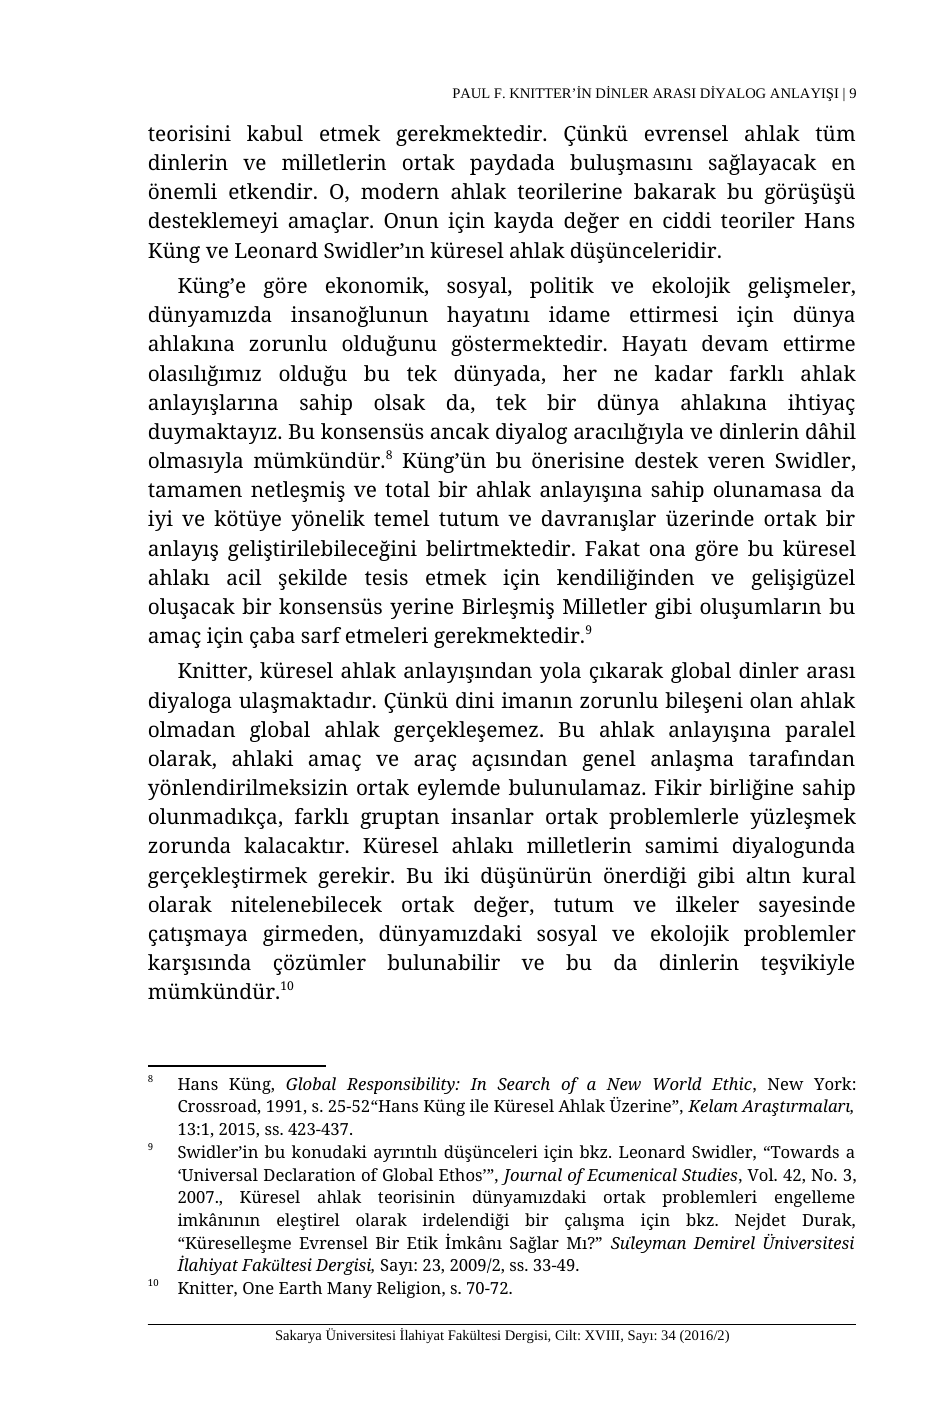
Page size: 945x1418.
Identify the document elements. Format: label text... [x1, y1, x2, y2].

text Küng’e göre ekonomik, sosyal, politik ve ekolojik gelişmeler, dünyamızda insanoğlunun hayatını idame ettirmesi için dünya ahlakına zorunlu olduğunu göstermektedir. Hayatı devam ettirme olasılığımız olduğu bu tek dünyada, her ne kadar farklı ahlak anlayışlarına sahip olsak da, tek bir dünya ahlakına ihtiyaç duymaktayız. Bu konsensüs ancak diyalog aracılığıyla ve dinlerin dâhil olmasıyla mümkündür. Küng’ün bu önerisine destek veren Swidler, tamamen netleşmiş ve total bir ahlak anlayışına sahip olunamasa da iyi ve kötüye yönelik temel tutum ve davranışlar üzerinde ortak bir anlayış geliştirilebileceğini belirtmektedir. Fakat ona göre bu küresel ahlakı acil şekilde tesis etmek için kendiliğinden ve gelişigüzel oluşacak bir konsensüs yerine Birleşmiş Milletler gibi oluşumların bu amaç için çaba sarf etmeleri gerekmektedir. [148, 270, 856, 649]
text Knitter, küresel ahlak anlayışından yola çıkarak global dinler arası diyaloga ulaşmaktadır. Çünkü dini imanın zorunlu bileşeni olan ahlak olmadan global ahlak gerçekleşemez. Bu ahlak anlayışına paralel olarak, ahlaki amaç ve araç açısından genel anlaşma tarafından yönlendirilmeksizin ortak eylemde bulunulamaz. Fikir birliğine sahip olunmadıkça, farklı gruptan insanlar ortak problemlerle yüzleşmek zorunda kalacaktır. Küresel ahlakı milletlerin samimi diyalogunda gerçekleştirmek gerekir. Bu iki düşünürün önerdiği gibi altın kural olarak nitelenebilecek ortak değer, tutum ve ilkeler sayesinde çatışmaya girmeden, dünyamızdaki sosyal ve ekolojik problemler karşısında çözümler bulunabilir ve bu da dinlerin teşvikiyle mümkündür. [148, 656, 856, 1006]
text Knitter’e göre dünyamızı acıdan ve çöküntüden kurtaracak en önemli olgu, insanlığın ahlaki muhakemesi ve bağlantısıdır. Bu durumda var olan krizleri çözmenin tek yolu olan evrensel ahlak teorisini kabul etmek gerekmektedir. Çünkü evrensel ahlak tüm dinlerin ve milletlerin ortak paydada buluşmasını sağlayacak en önemli etkendir. O, modern ahlak teorilerine bakarak bu görüşüşü desteklemeyi amaçlar. Onun için kayda değer en ciddi teoriler Hans Küng ve Leonard Swidler’ın küresel ahlak düşünceleridir. [148, 118, 856, 264]
